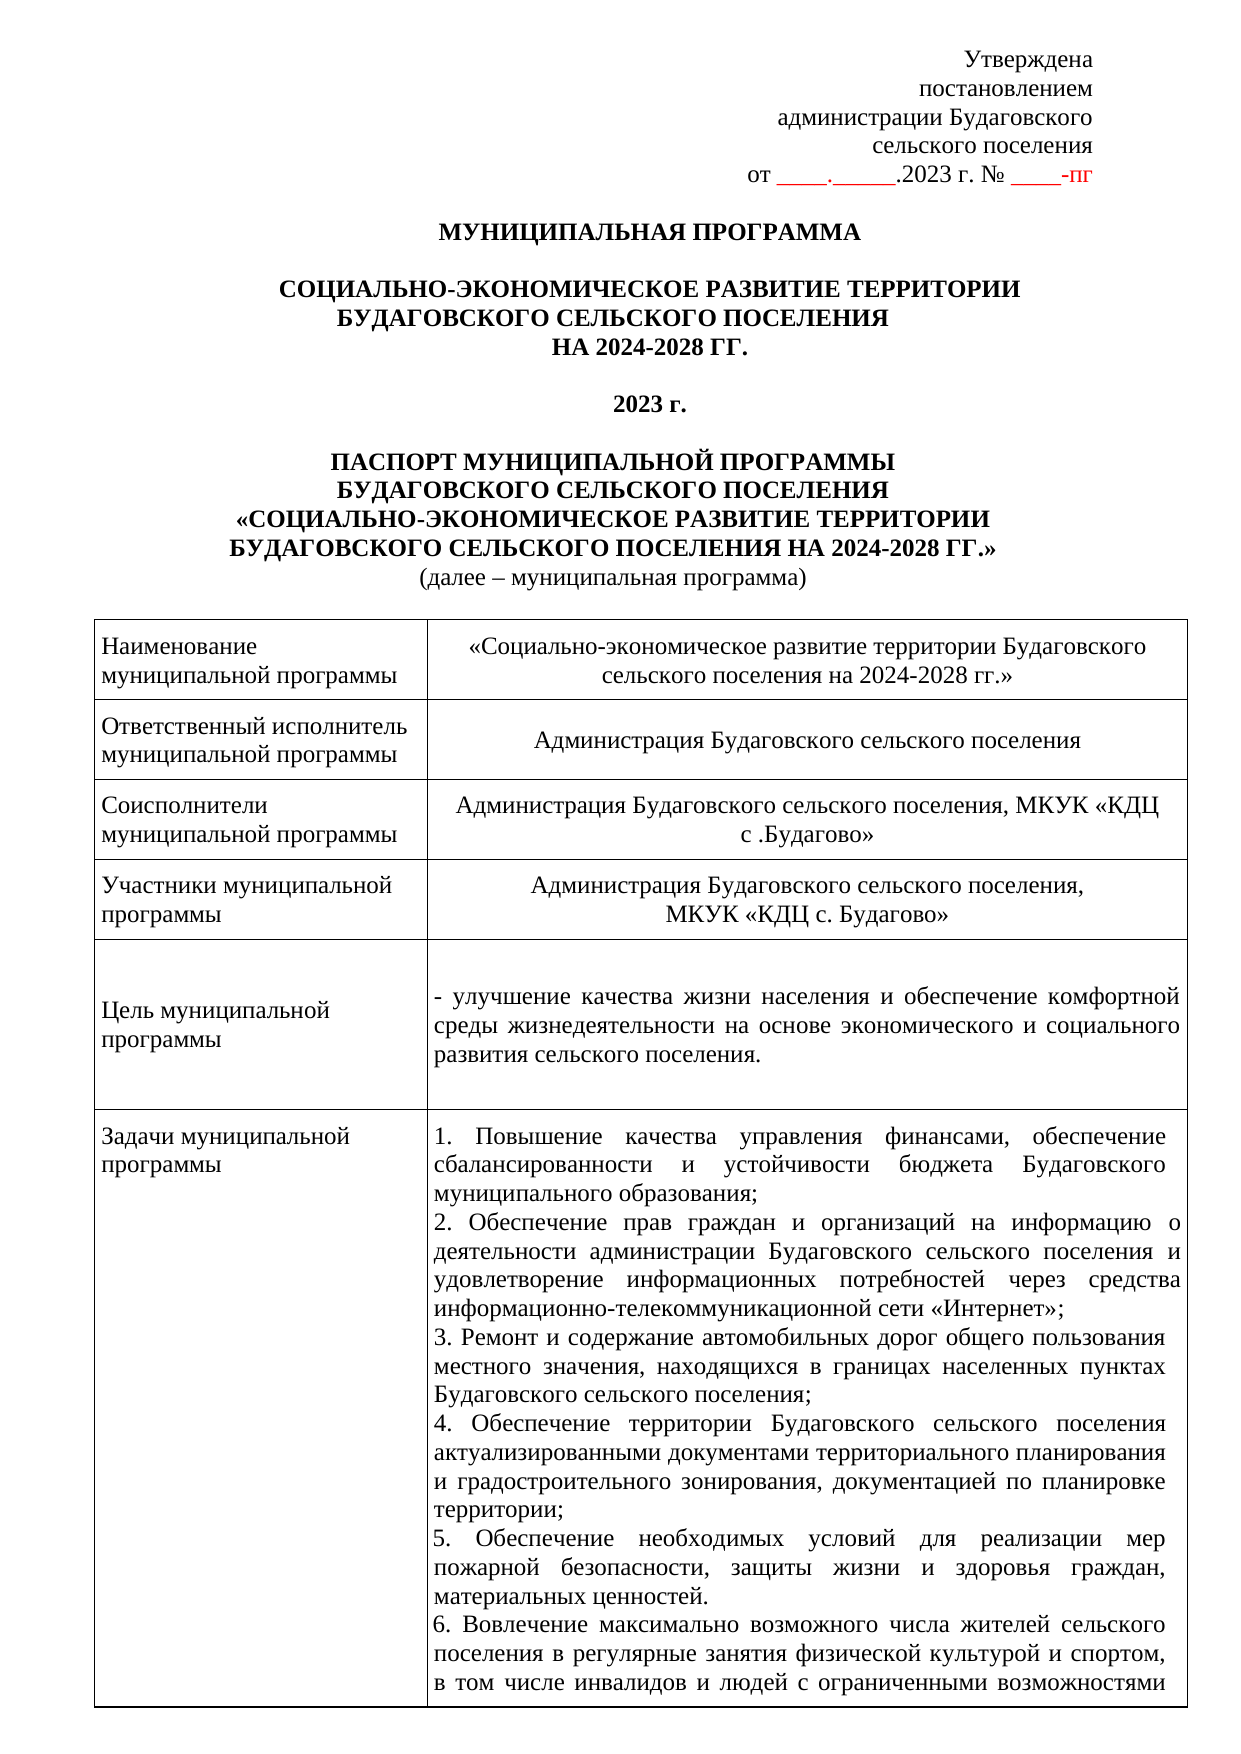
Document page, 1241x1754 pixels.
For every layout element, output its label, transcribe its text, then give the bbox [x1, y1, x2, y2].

table_cell Участники муниципальной программы [95, 860, 427, 938]
table_header «Социально-экономическое развитие территории Будаговского сельского поселения на 2024-2028 гг.» [428, 620, 1187, 699]
text сельского поселения [133, 131, 1093, 159]
table_cell Администрация Будаговского сельского поселения [428, 700, 1187, 779]
text ПАСПОРТ МУНИЦИПАЛЬНОЙ ПРОГРАММЫ [133, 447, 1093, 476]
text администрации Будаговского [133, 102, 1093, 131]
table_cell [95, 1110, 427, 1706]
text Утверждена [133, 44, 1093, 73]
text 2023 г. [133, 389, 1093, 418]
table_cell Соисполнители муниципальной программы [95, 780, 427, 859]
table_cell - улучшение качества жизни населения и обеспечение комфортной среды жизнедеятельности на основе экономического и социального развития сельского поселения. [428, 940, 1187, 1109]
table_cell Администрация Будаговского сельского поселения, МКУК «КДЦ с. Будагово» [428, 860, 1187, 938]
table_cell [428, 1110, 1187, 1706]
text МУНИЦИПАЛЬНАЯ ПРОГРАММА [133, 217, 1093, 246]
table_cell Цель муниципальной программы [95, 940, 427, 1109]
table_header Наименование муниципальной программы [95, 620, 427, 699]
text от ____._____.2023 г. № ____-пг [133, 159, 1093, 188]
text постановлением [133, 73, 1093, 102]
text БУДАГОВСКОГО СЕЛЬСКОГО ПОСЕЛЕНИЯ [133, 476, 1093, 504]
text «СОЦИАЛЬНО-ЭКОНОМИЧЕСКОЕ РАЗВИТИЕ ТЕРРИТОРИИ БУДАГОВСКОГО СЕЛЬСКОГО ПОСЕЛЕНИЯ НА 2024-2028 ГГ.» [133, 504, 1093, 562]
text НА 2024-2028 ГГ. [133, 332, 1093, 361]
text (далее – муниципальная программа) [133, 562, 1093, 591]
table_cell Ответственный исполнитель муниципальной программы [95, 700, 427, 779]
table_cell Администрация Будаговского сельского поселения, МКУК «КДЦ с .Будагово» [428, 780, 1187, 859]
text СОЦИАЛЬНО-ЭКОНОМИЧЕСКОЕ РАЗВИТИЕ ТЕРРИТОРИИ БУДАГОВСКОГО СЕЛЬСКОГО ПОСЕЛЕНИЯ [133, 274, 1093, 332]
